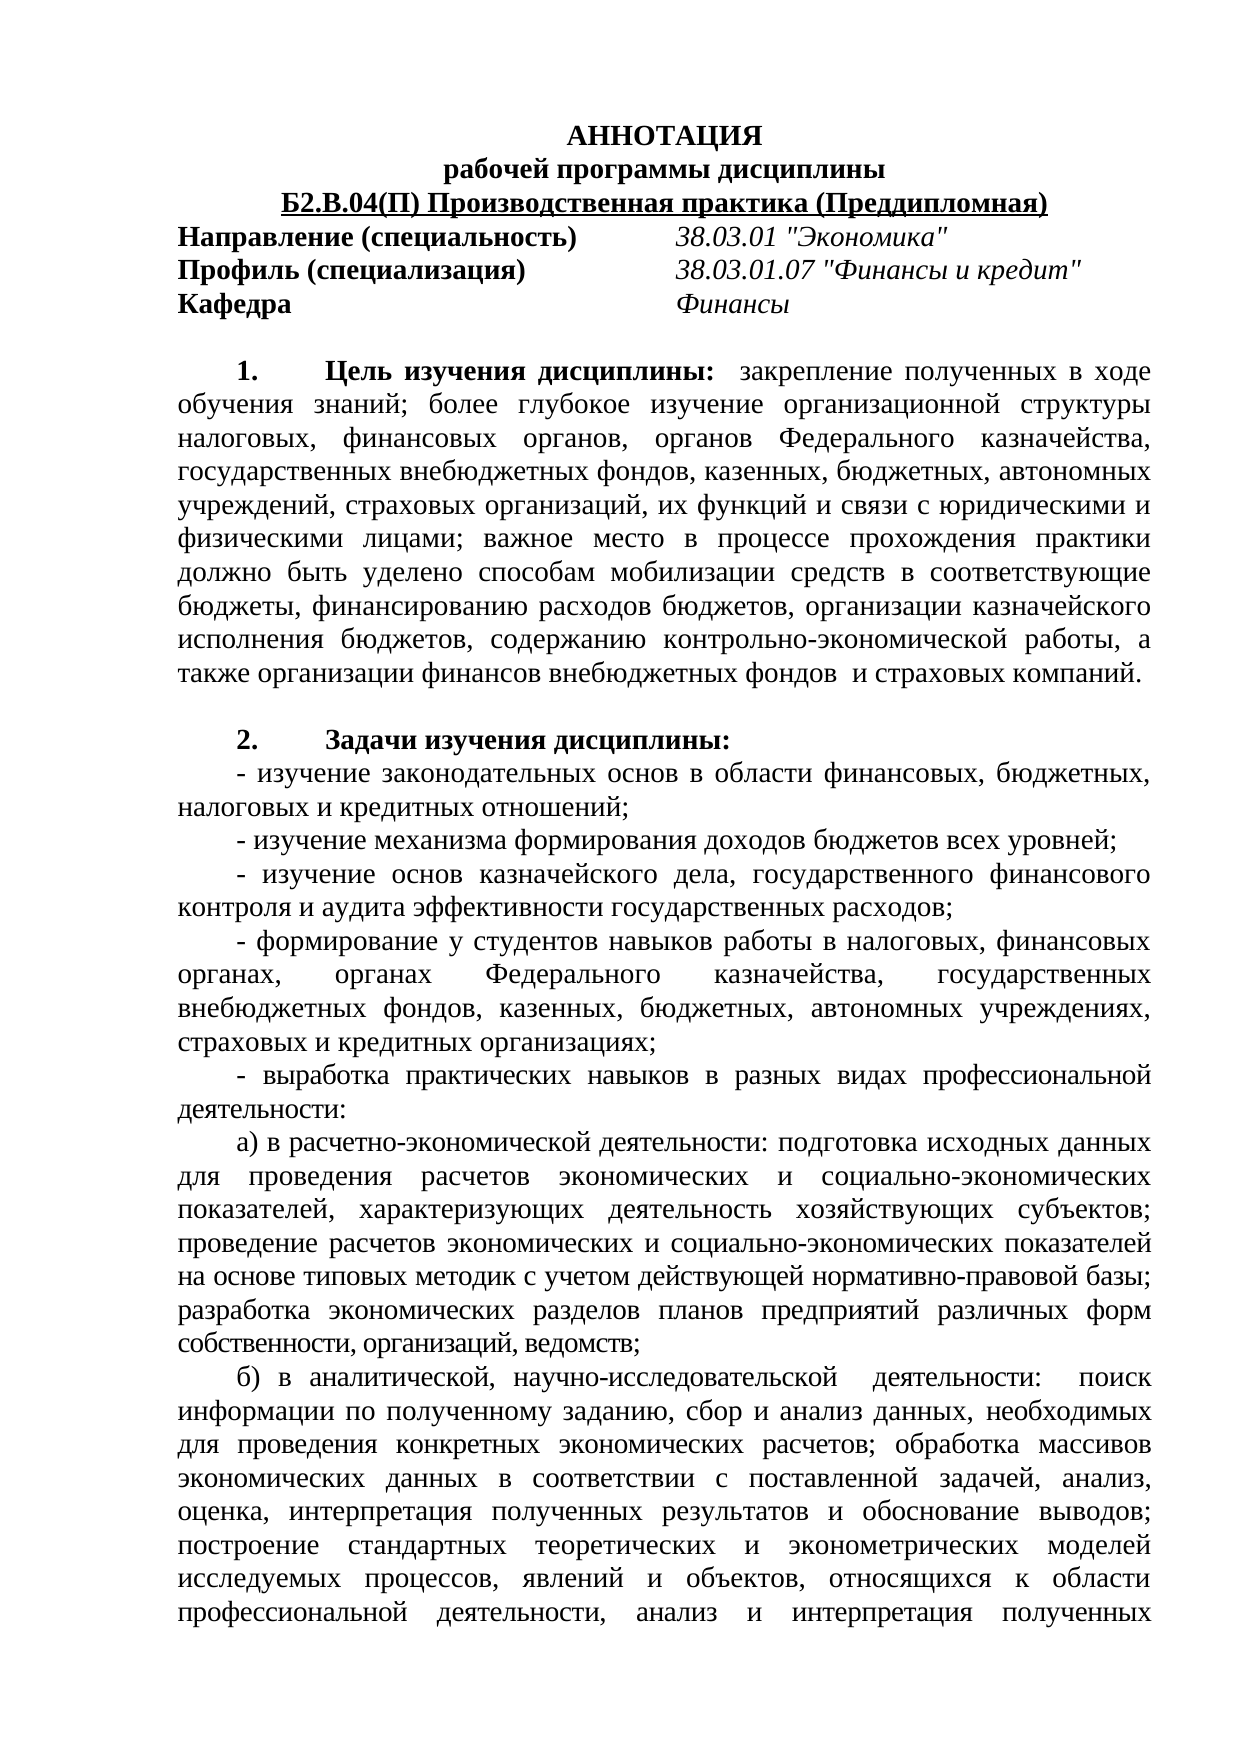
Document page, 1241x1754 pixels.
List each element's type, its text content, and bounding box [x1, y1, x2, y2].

table_cell Профиль (специализация) [166, 252, 664, 286]
table_cell Финансы [664, 286, 1163, 319]
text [177, 1359, 1152, 1627]
list - изучение законодательных основ в области финансовых, бюджетных, налоговых и кредитных отношений; [177, 755, 1152, 822]
list Задачи изучения дисциплины: [177, 722, 1152, 755]
text а) в расчетно-экономической деятельности: подготовка исходных данных для проведения расчетов экономических и социально-экономических показателей, характеризующих деятельность хозяйствующих субъектов; проведение расчетов экономических и социально-экономических показателей на основе типовых методик с учетом действующей нормативно-правовой базы; разработка экономических разделов планов предприятий различных форм собственности, организаций, ведомств; [177, 1124, 1152, 1359]
text Б2.В.04(П) Производственная практика (Преддипломная) [177, 185, 1152, 219]
list - изучение механизма формирования доходов бюджетов всех уровней; [177, 822, 1152, 856]
table_cell Кафедра [166, 286, 664, 319]
table_header Направление (специальность) [166, 219, 664, 252]
text АННОТАЦИЯ [177, 118, 1152, 152]
text рабочей программы дисциплины [177, 152, 1152, 185]
list - формирование у студентов навыков работы в налоговых, финансовых органах, органах Федерального казначейства, государственных внебюджетных фондов, казенных, бюджетных, автономных учреждениях, страховых и кредитных организациях; [177, 923, 1152, 1057]
list - выработка практических навыков в разных видах профессиональной деятельности: [177, 1057, 1152, 1124]
table_cell 38.03.01.07 "Финансы и кредит" [664, 252, 1163, 286]
list Цель изучения дисциплины: закрепление полученных в ходе обучения знаний; более глубокое изучение организационной структуры налоговых, финансовых органов, органов Федерального казначейства, государственных внебюджетных фондов, казенных, бюджетных, автономных учреждений, страховых организаций, их функций и связи с юридическими и физическими лицами; важное место в процессе прохождения практики должно быть уделено способам мобилизации средств в соответствующие бюджеты, финансированию расходов бюджетов, организации казначейского исполнения бюджетов, содержанию контрольно-экономической работы, а также организации финансов внебюджетных фондов и страховых компаний. [177, 353, 1152, 688]
list - изучение основ казначейского дела, государственного финансового контроля и аудита эффективности государственных расходов; [177, 856, 1152, 923]
table_header 38.03.01 "Экономика" [664, 219, 1163, 252]
